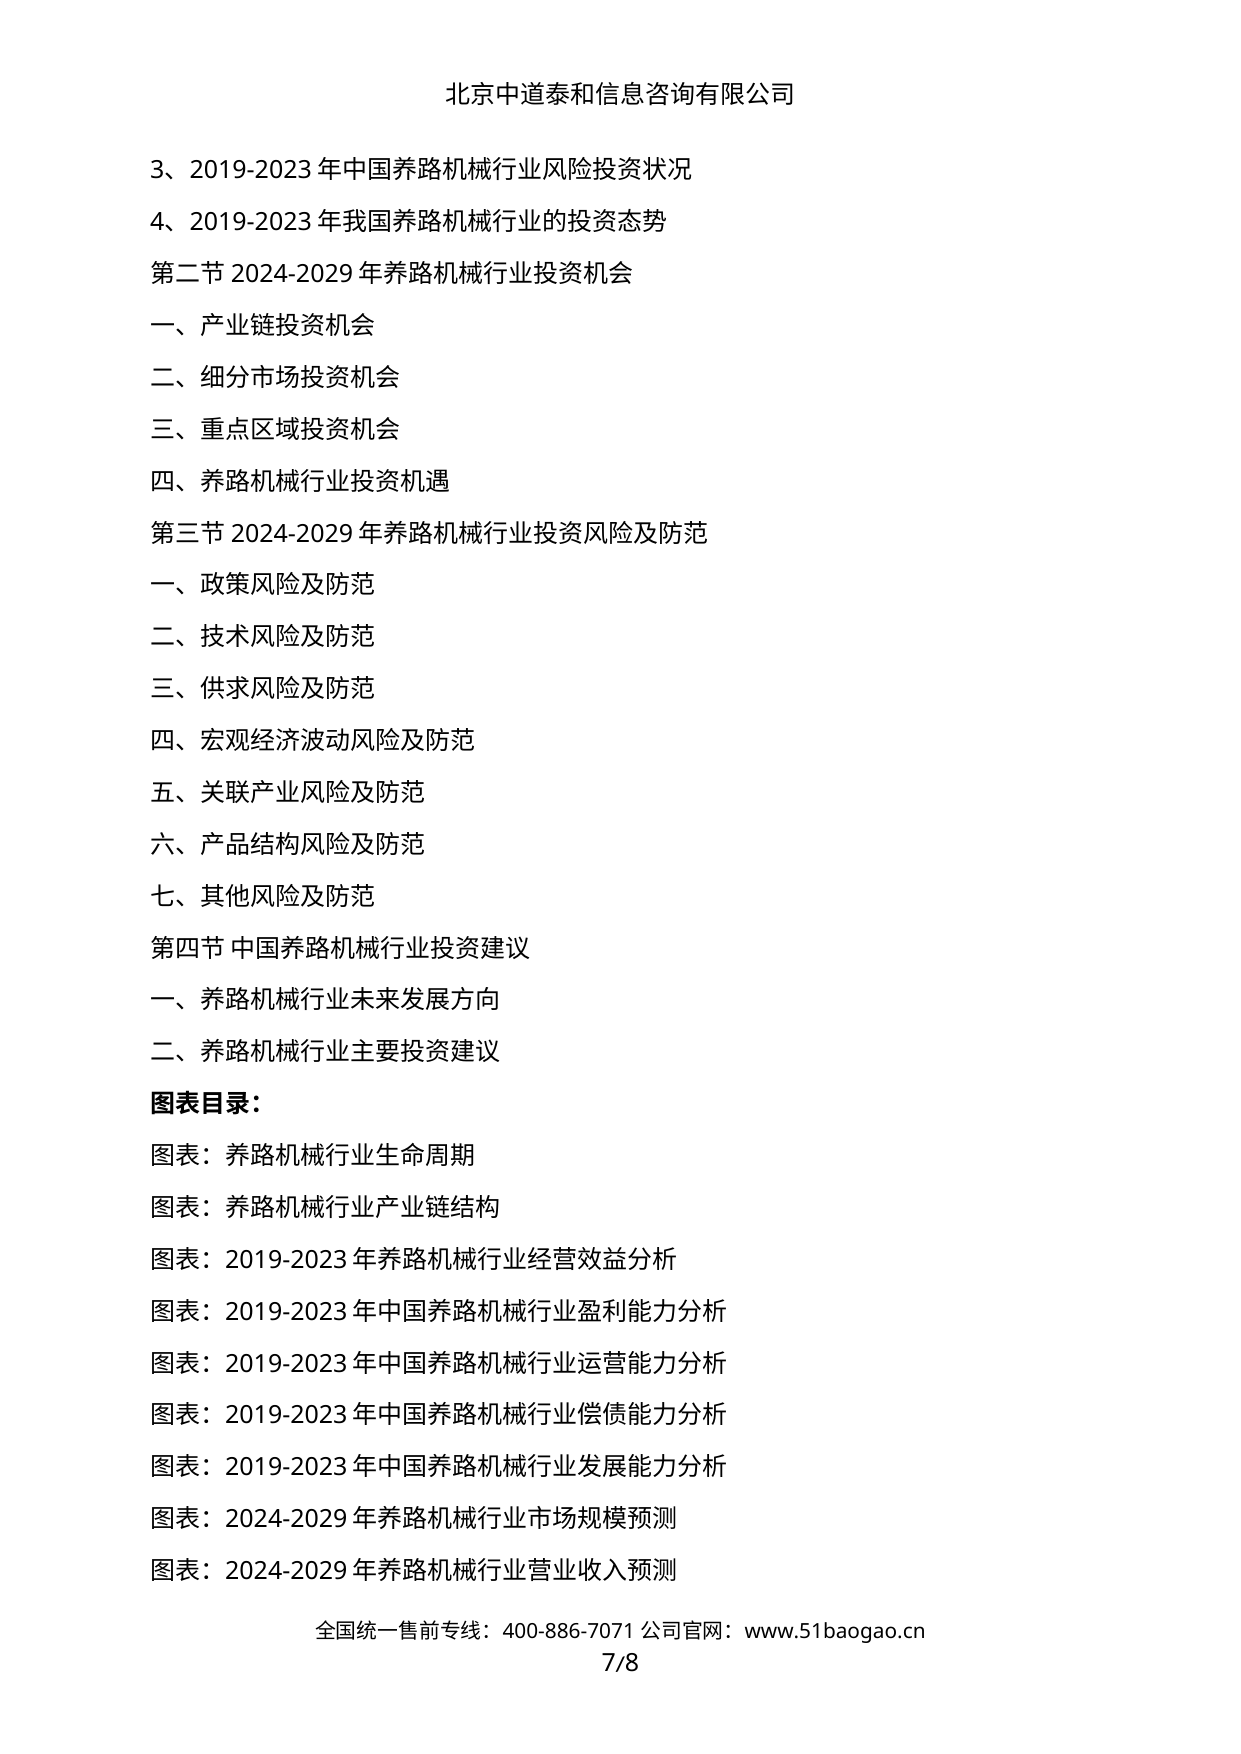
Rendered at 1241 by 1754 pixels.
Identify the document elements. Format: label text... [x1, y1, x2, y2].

text 第四节 中国养路机械行业投资建议 [150, 928, 1090, 964]
text 图表：2019-2023年中国养路机械行业偿债能力分析 [150, 1395, 1090, 1431]
text 六、产品结构风险及防范 [150, 824, 1090, 861]
text 二、养路机械行业主要投资建议 [150, 1032, 1090, 1068]
text 图表：养路机械行业产业链结构 [150, 1187, 1090, 1224]
text 图表：2019-2023年中国养路机械行业发展能力分析 [150, 1447, 1090, 1483]
text 三、供求风险及防范 [150, 669, 1090, 705]
text 七、其他风险及防范 [150, 876, 1090, 912]
text 二、技术风险及防范 [150, 617, 1090, 653]
text 第二节 2024-2029年养路机械行业投资机会 [150, 254, 1090, 290]
text 图表：养路机械行业生命周期 [150, 1136, 1090, 1172]
text 图表目录： [150, 1084, 1090, 1120]
text 图表：2019-2023年中国养路机械行业运营能力分析 [150, 1343, 1090, 1379]
text 五、关联产业风险及防范 [150, 772, 1090, 809]
text 一、产业链投资机会 [150, 306, 1090, 342]
text 一、养路机械行业未来发展方向 [150, 980, 1090, 1016]
text 图表：2019-2023年养路机械行业经营效益分析 [150, 1239, 1090, 1276]
text 四、宏观经济波动风险及防范 [150, 721, 1090, 757]
text 二、细分市场投资机会 [150, 357, 1090, 394]
text 四、养路机械行业投资机遇 [150, 461, 1090, 497]
text 3、2019-2023年中国养路机械行业风险投资状况 [150, 150, 1090, 186]
text 一、政策风险及防范 [150, 565, 1090, 601]
text 三、重点区域投资机会 [150, 409, 1090, 446]
text 4、2019-2023年我国养路机械行业的投资态势 [150, 202, 1090, 238]
text 图表：2024-2029年养路机械行业市场规模预测 [150, 1499, 1090, 1535]
text 第三节 2024-2029年养路机械行业投资风险及防范 [150, 513, 1090, 549]
text 图表：2019-2023年中国养路机械行业盈利能力分析 [150, 1291, 1090, 1327]
text 图表：2024-2029年养路机械行业营业收入预测 [150, 1551, 1090, 1587]
